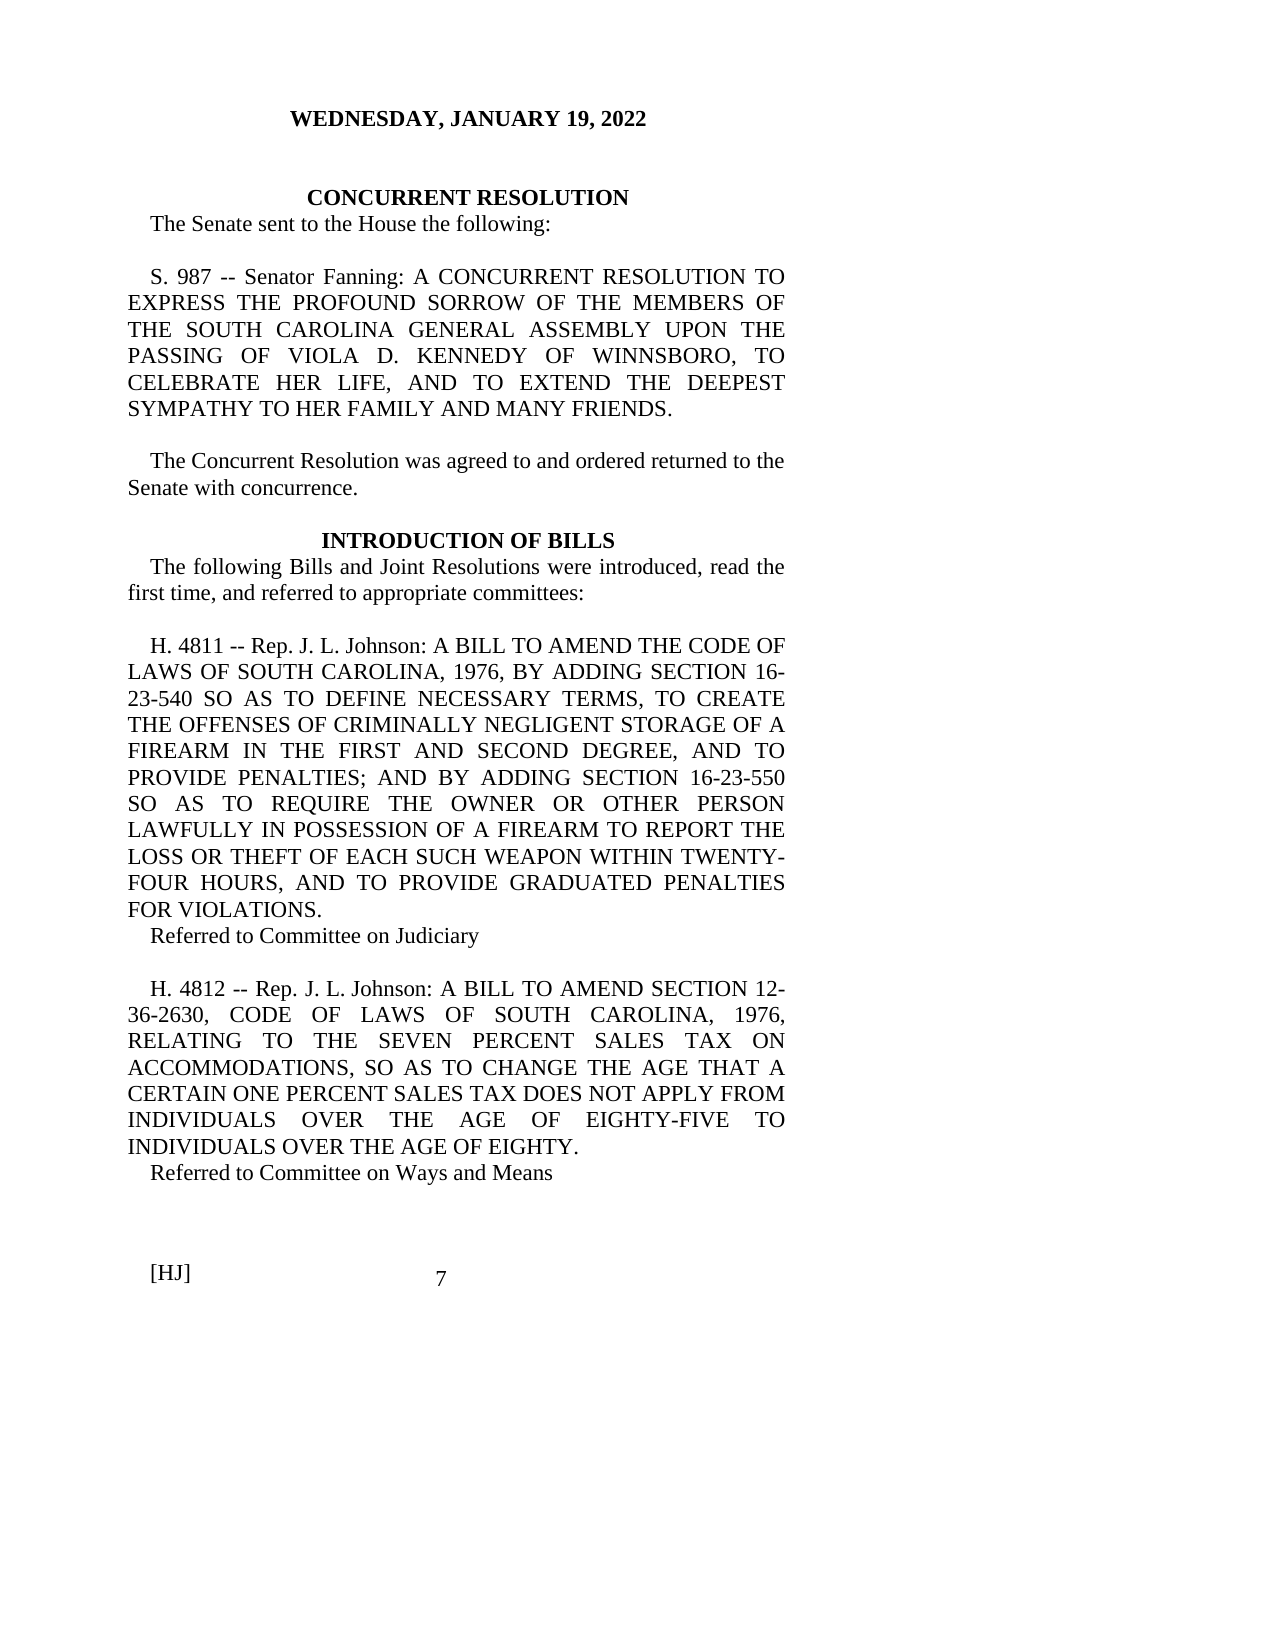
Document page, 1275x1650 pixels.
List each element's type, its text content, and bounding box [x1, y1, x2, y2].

text The Concurrent Resolution was agreed to and ordered returned to the Senate with concurrence. [127, 448, 786, 500]
text The Senate sent to the House the following: [127, 210, 786, 237]
text H. 4811 -- Rep. J. L. Johnson: A BILL TO AMEND THE CODE OF LAWS OF SOUTH CAROLINA, 1976, BY ADDING SECTION 16-23-540 SO AS TO DEFINE NECESSARY TERMS, TO CREATE THE OFFENSES OF CRIMINALLY NEGLIGENT STORAGE OF A FIREARM IN THE FIRST AND SECOND DEGREE, AND TO PROVIDE PENALTIES; AND BY ADDING SECTION 16-23-550 SO AS TO REQUIRE THE OWNER OR OTHER PERSON LAWFULLY IN POSSESSION OF A FIREARM TO REPORT THE LOSS OR THEFT OF EACH SUCH WEAPON WITHIN TWENTY-FOUR HOURS, AND TO PROVIDE GRADUATED PENALTIES FOR VIOLATIONS. [127, 632, 786, 922]
text H. 4812 -- Rep. J. L. Johnson: A BILL TO AMEND SECTION 12-36-2630, CODE OF LAWS OF SOUTH CAROLINA, 1976, RELATING TO THE SEVEN PERCENT SALES TAX ON ACCOMMODATIONS, SO AS TO CHANGE THE AGE THAT A CERTAIN ONE PERCENT SALES TAX DOES NOT APPLY FROM INDIVIDUALS OVER THE AGE OF EIGHTY-FIVE TO INDIVIDUALS OVER THE AGE OF EIGHTY. [127, 975, 786, 1159]
text Referred to Committee on Judiciary [127, 922, 786, 948]
text The following Bills and Joint Resolutions were introduced, read the first time, and referred to appropriate committees: [127, 553, 786, 606]
text Referred to Committee on Ways and Means [127, 1159, 786, 1186]
text INTRODUCTION OF BILLS [127, 527, 786, 553]
text CONCURRENT RESOLUTION [127, 184, 786, 210]
text S. 987 -- Senator Fanning: A CONCURRENT RESOLUTION TO EXPRESS THE PROFOUND SORROW OF THE MEMBERS OF THE SOUTH CAROLINA GENERAL ASSEMBLY UPON THE PASSING OF VIOLA D. KENNEDY OF WINNSBORO, TO CELEBRATE HER LIFE, AND TO EXTEND THE DEEPEST SYMPATHY TO HER FAMILY AND MANY FRIENDS. [127, 263, 786, 421]
